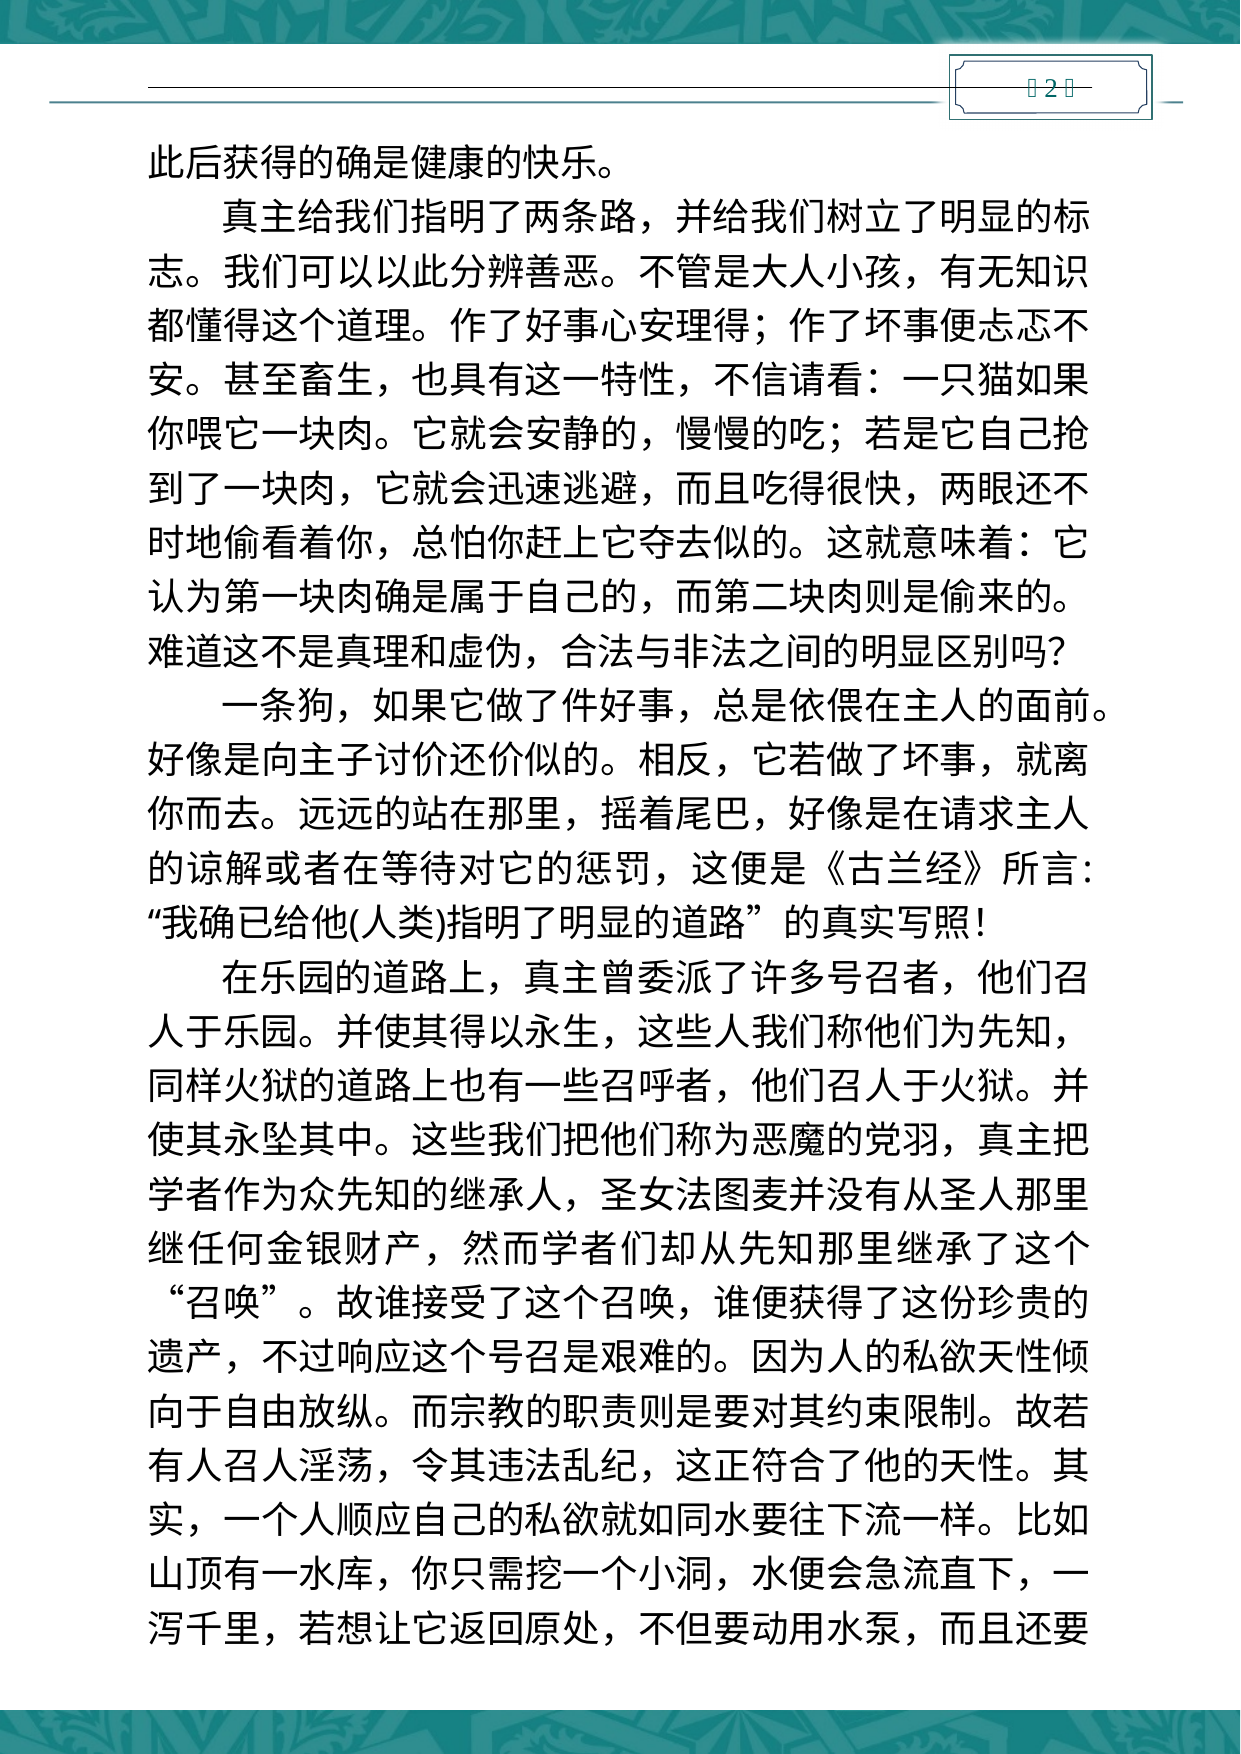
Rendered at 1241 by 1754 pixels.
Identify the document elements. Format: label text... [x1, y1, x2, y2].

picture [0, 0, 1240, 44]
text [148, 947, 1092, 1653]
picture [0, 1710, 1241, 1754]
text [148, 133, 1092, 187]
text 一条狗，如果它做了件好事，总是依偎在主人的面前。好像是向主子讨价还价似的。相反，它若做了坏事，就离你而去。远远的站在那里，摇着尾巴，好像是在请求主人的谅解或者在等待对它的惩罚，这便是《古兰经》所言:“我确已给他(人类)指明了明显的道路”的真实写照！ [148, 676, 1092, 947]
text 真主给我们指明了两条路，并给我们树立了明显的标志。我们可以以此分辨善恶。不管是大人小孩，有无知识都懂得这个道理。作了好事心安理得；作了坏事便忐忑不安。甚至畜生，也具有这一特性，不信请看：一只猫如果你喂它一块肉。它就会安静的，慢慢的吃；若是它自己抢到了一块肉，它就会迅速逃避，而且吃得很快，两眼还不时地偷看着你，总怕你赶上它夺去似的。这就意味着：它认为第一块肉确是属于自己的，而第二块肉则是偷来的。难道这不是真理和虚伪，合法与非法之间的明显区别吗？ [148, 187, 1092, 676]
